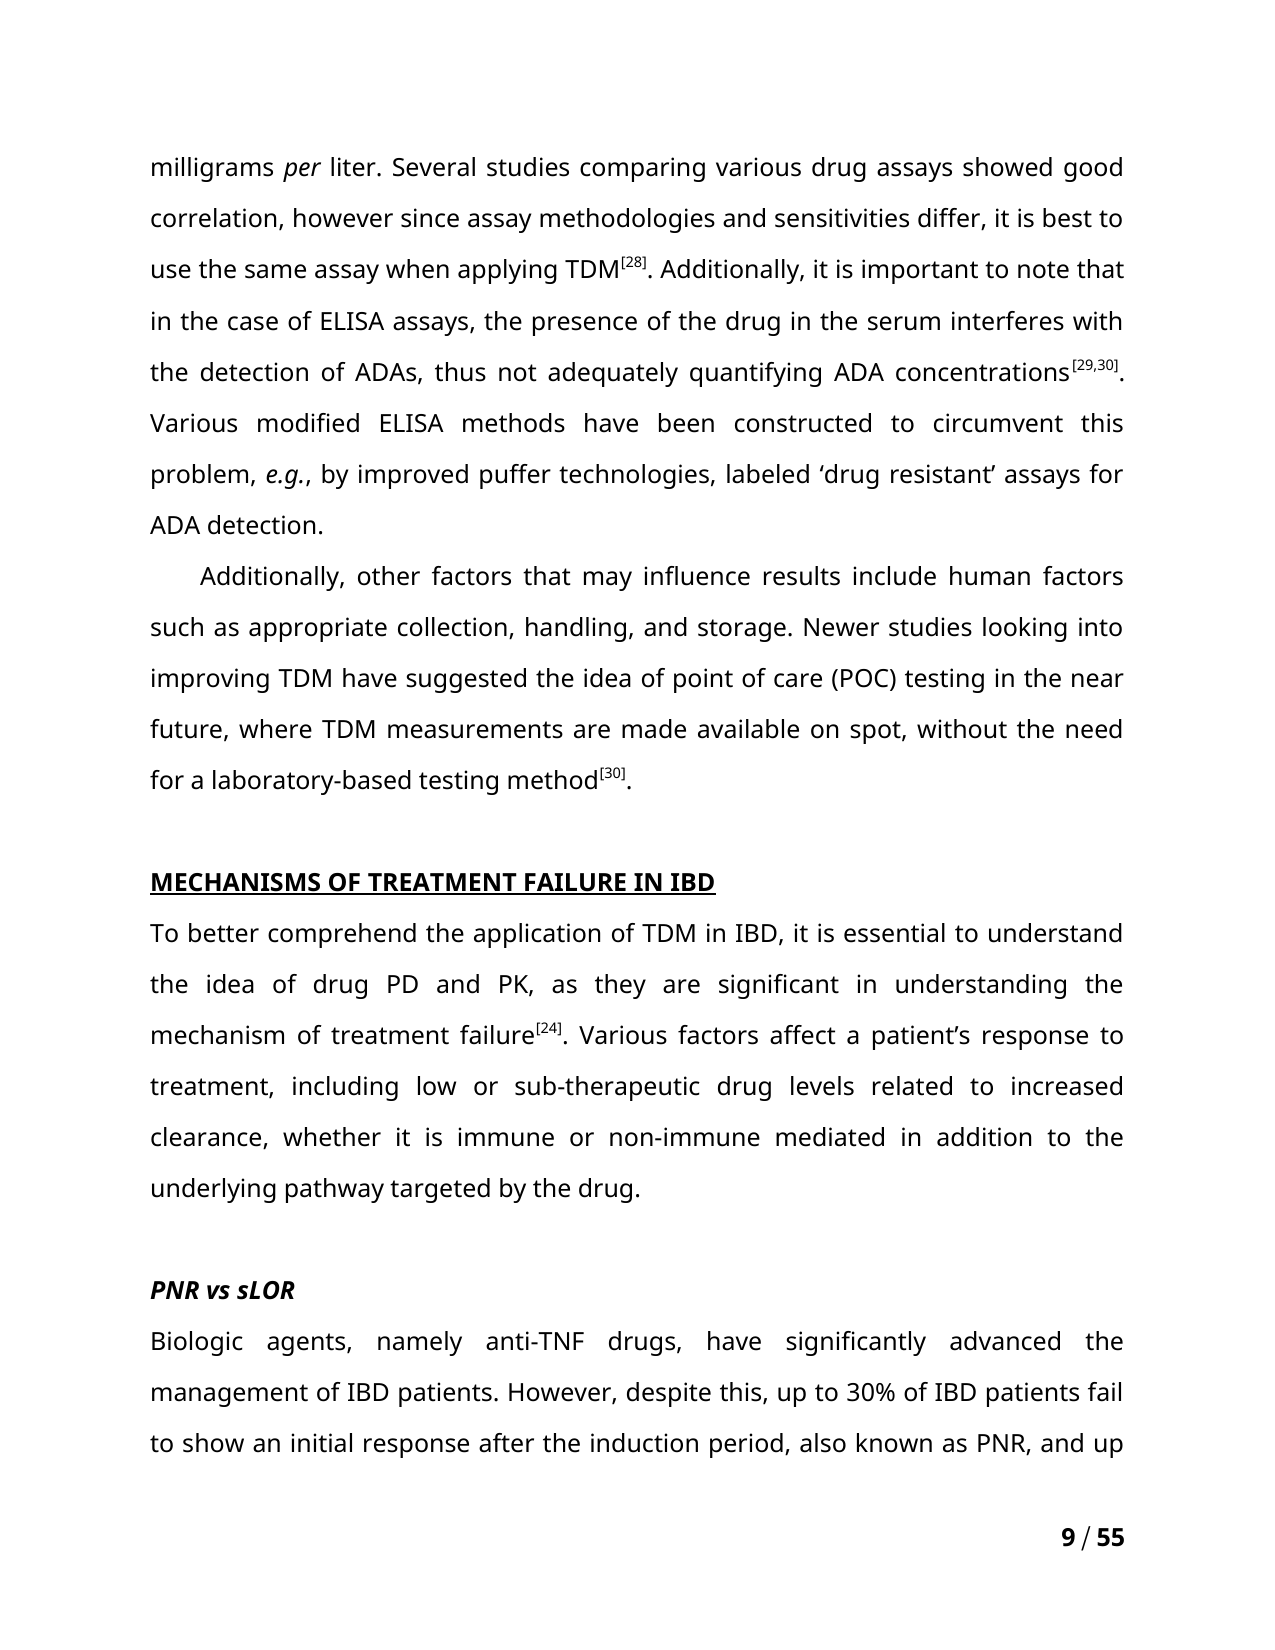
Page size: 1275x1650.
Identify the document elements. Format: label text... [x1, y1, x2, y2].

text Additionally, other factors that may influence results include human factors such as appropriate collection, handling, and storage. Newer studies looking into improving TDM have suggested the idea of point of care (POC) testing in the near future, where TDM measurements are made available on spot, without the need for a laboratory-based testing method[30]. [150, 558, 1125, 797]
text To better comprehend the application of TDM in IBD, it is essential to understand the idea of drug PD and PK, as they are significant in understanding the mechanism of treatment failure[24]. Various factors affect a patient’s response to treatment, including low or sub-therapeutic drug levels related to increased clearance, whether it is immune or non-immune mediated in addition to the underlying pathway targeted by the drug. [150, 916, 1125, 1205]
text PNR vs sLOR [150, 1273, 1125, 1307]
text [150, 1324, 1125, 1460]
text Mechanisms of treatment failure in IBD [150, 864, 1125, 899]
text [150, 150, 1125, 541]
